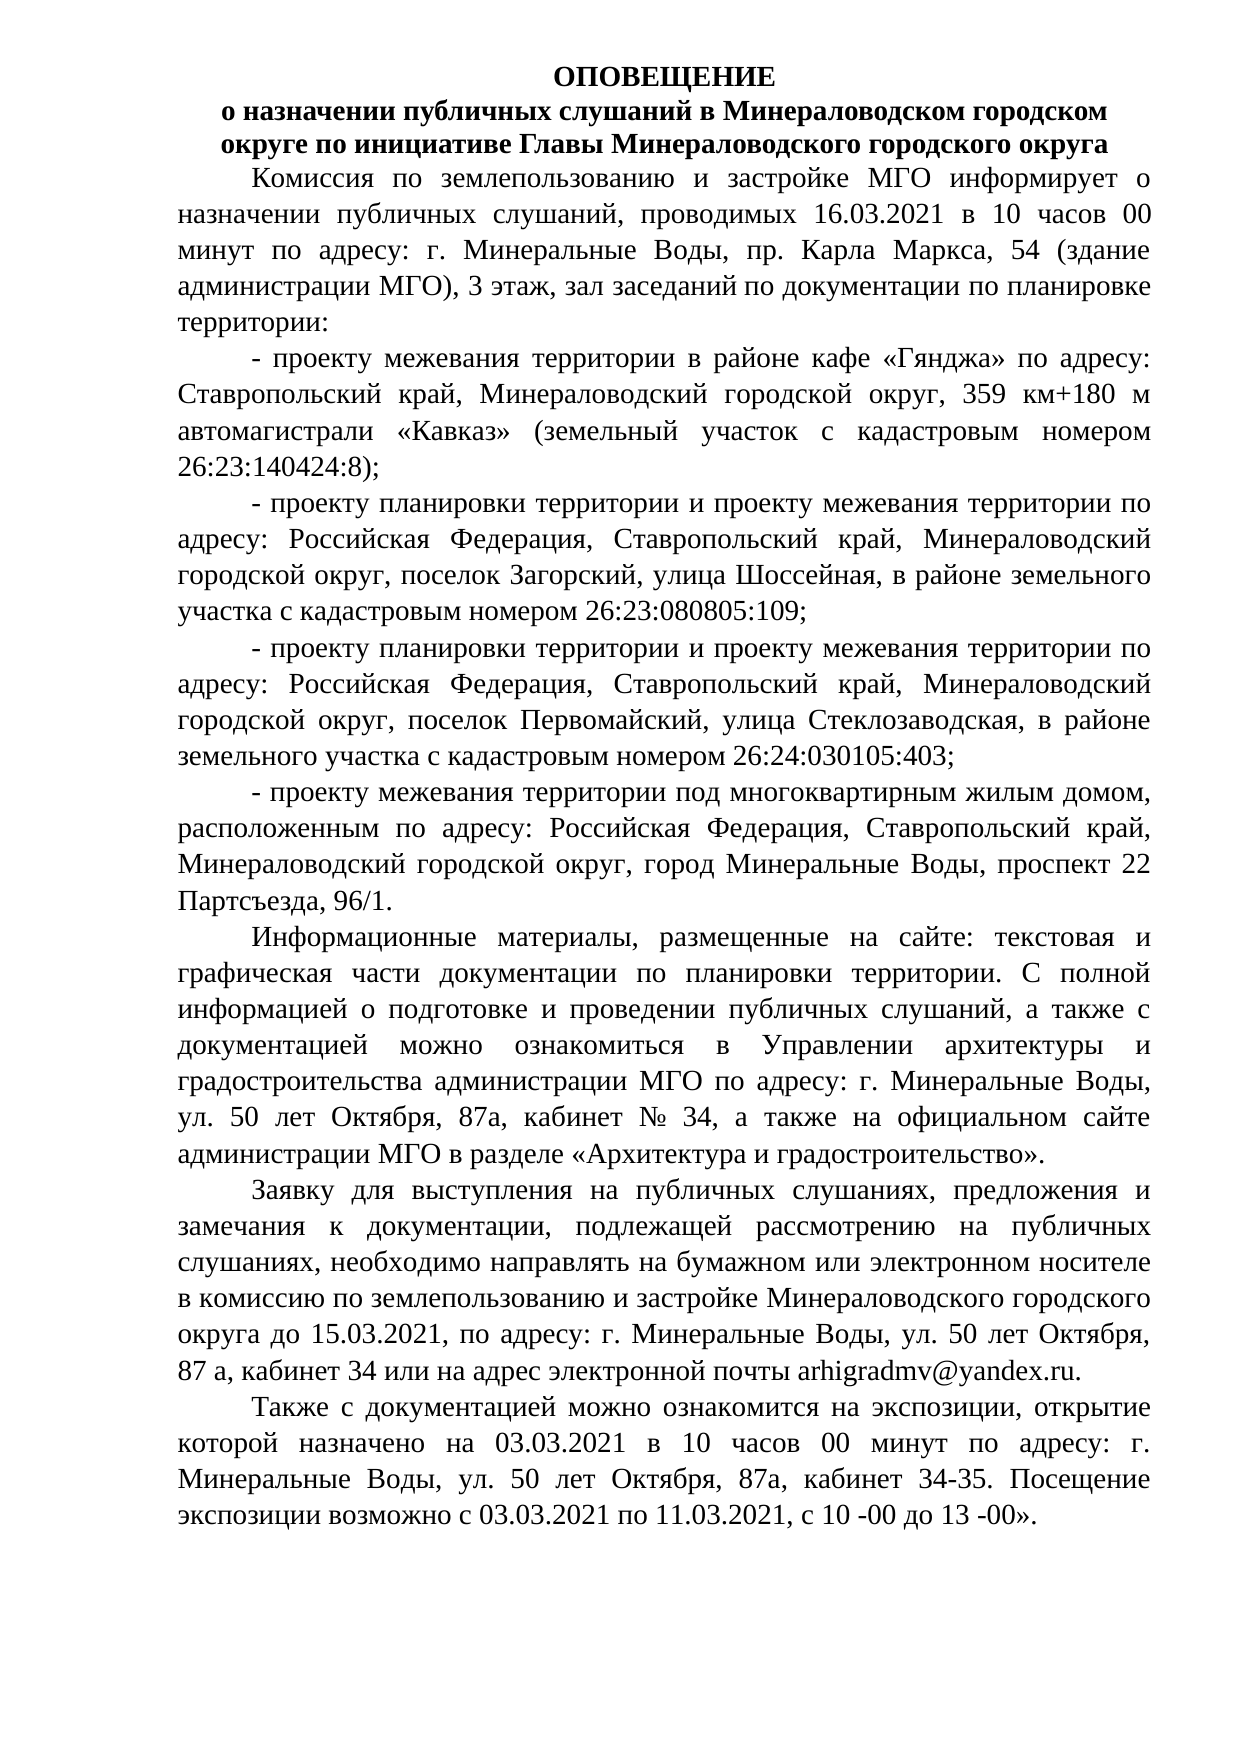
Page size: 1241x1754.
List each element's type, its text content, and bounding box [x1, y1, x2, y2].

text Заявку для выступления на публичных слушаниях, предложения и замечания к документации, подлежащей рассмотрению на публичных слушаниях, необходимо направлять на бумажном или электронном носителе в комиссию по землепользованию и застройке Минераловодского городского округа до 15.03.2021, по адресу: г. Минеральные Воды, ул. 50 лет Октября, 87 а, кабинет 34 или на адрес электронной почты arhigradmv@yandex.ru. [177, 1172, 1152, 1386]
text Информационные материалы, размещенные на сайте: текстовая и графическая части документации по планировки территории. С полной информацией о подготовке и проведении публичных слушаний, а также с документацией можно ознакомиться в Управлении архитектуры и градостроительства администрации МГО по адресу: г. Минеральные Воды, ул. 50 лет Октября, 87а, кабинет № 34, а также на официальном сайте администрации МГО в разделе «Архитектура и градостроительство». [177, 919, 1152, 1169]
text ОПОВЕЩЕНИЕ [177, 59, 1152, 93]
text Также с документацией можно ознакомится на экспозиции, открытие которой назначено на 03.03.2021 в 10 часов 00 минут по адресу: г. Минеральные Воды, ул. 50 лет Октября, 87а, кабинет 34-35. Посещение экспозиции возможно с 03.03.2021 по 11.03.2021, с 10 -00 до 13 -00». [177, 1389, 1152, 1531]
text - проекту планировки территории и проекту межевания территории по адресу: Российская Федерация, Ставропольский край, Минераловодский городской округ, поселок Первомайский, улица Стеклозаводская, в районе земельного участка с кадастровым номером 26:24:030105:403; [177, 630, 1152, 772]
text - проекту межевания территории в районе кафе «Гянджа» по адресу: Ставропольский край, Минераловодский городской округ, 359 км+180 м автомагистрали «Кавказ» (земельный участок с кадастровым номером 26:23:140424:8); [177, 341, 1152, 482]
text Комиссия по землепользованию и застройке МГО информирует о назначении публичных слушаний, проводимых 16.03.2021 в 10 часов 00 минут по адресу: г. Минеральные Воды, пр. Карла Маркса, 54 (здание администрации МГО), 3 этаж, зал заседаний по документации по планировке территории: [177, 160, 1152, 338]
text - проекту планировки территории и проекту межевания территории по адресу: Российская Федерация, Ставропольский край, Минераловодский городской округ, поселок Загорский, улица Шоссейная, в районе земельного участка с кадастровым номером 26:23:080805:109; [177, 485, 1152, 627]
text о назначении публичных слушаний в Минераловодском городском округе по инициативе Главы Минераловодского городского округа [177, 93, 1152, 160]
text - проекту межевания территории под многоквартирным жилым домом, расположенным по адресу: Российская Федерация, Ставропольский край, Минераловодский городской округ, город Минеральные Воды, проспект 22 Партсъезда, 96/1. [177, 774, 1152, 916]
